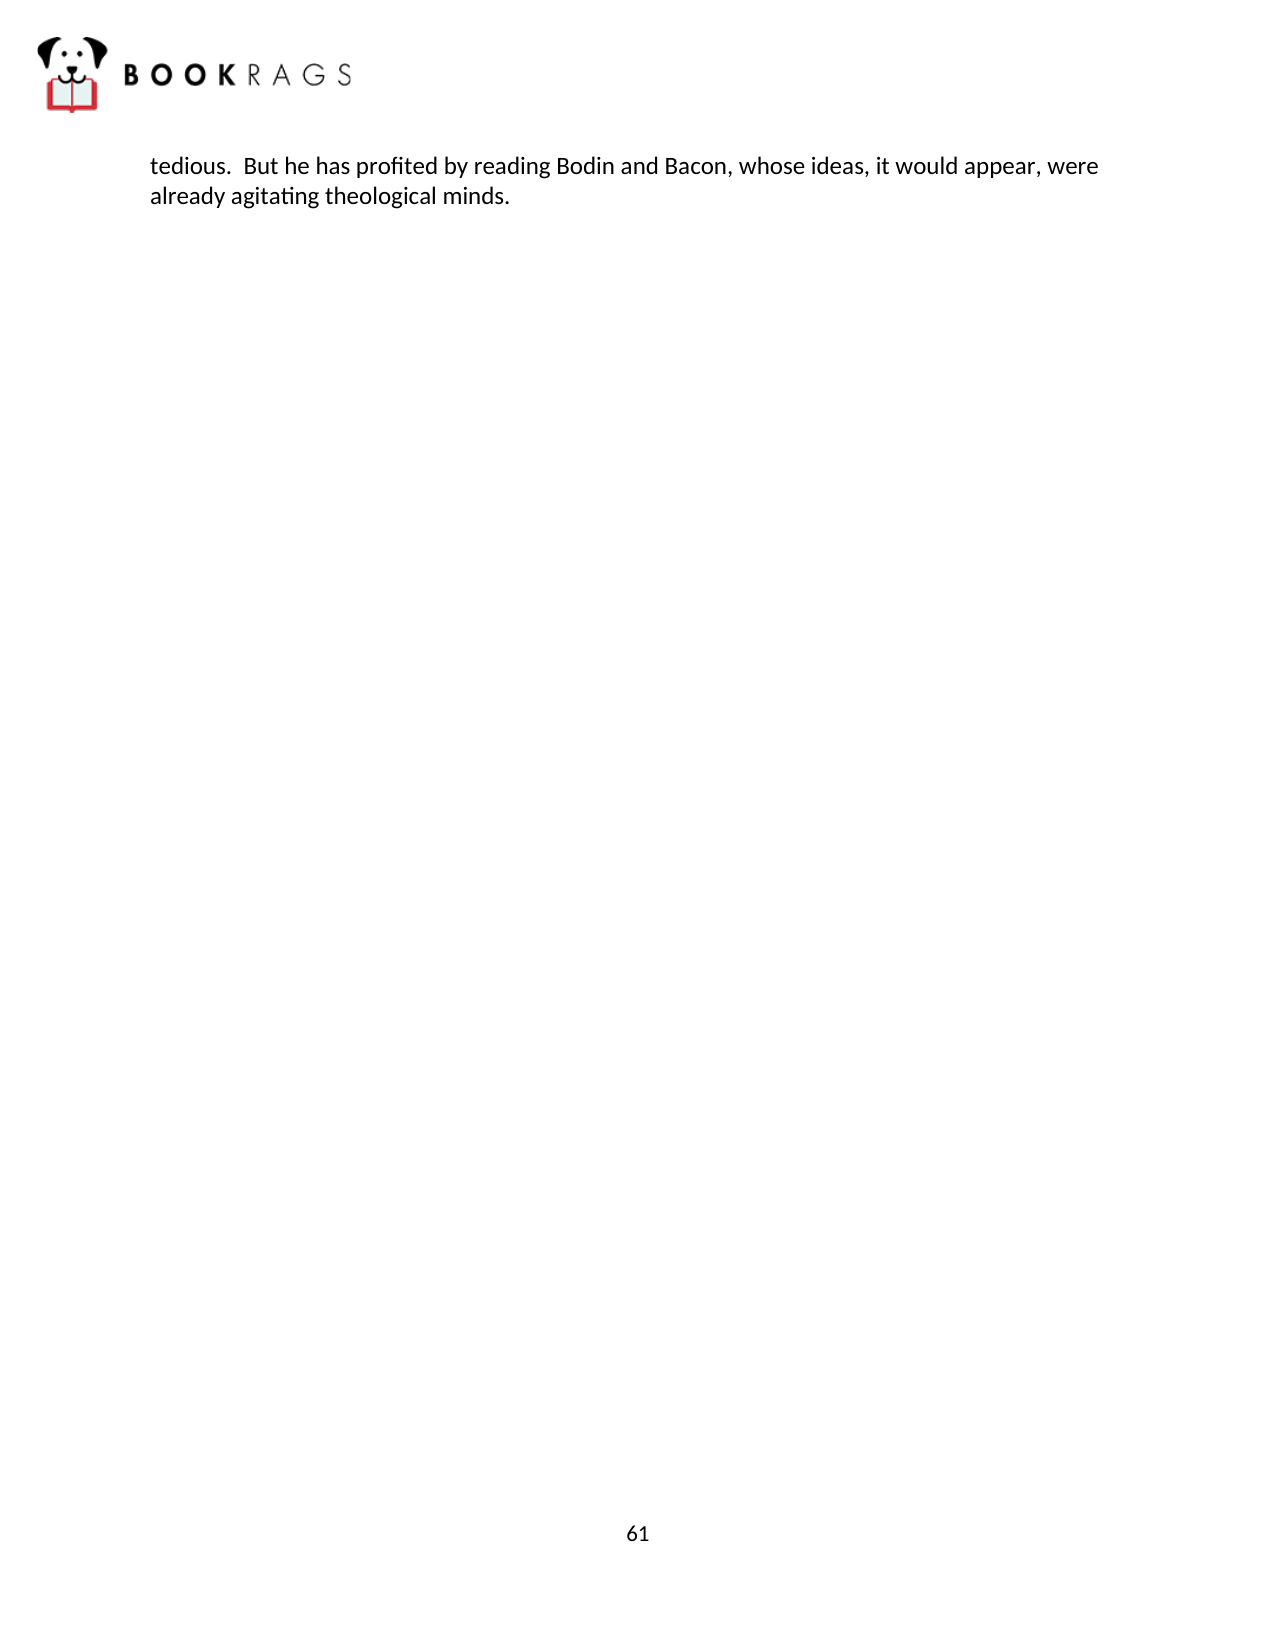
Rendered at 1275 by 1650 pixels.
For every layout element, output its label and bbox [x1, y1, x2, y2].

picture [37, 37, 351, 113]
text [150, 150, 1125, 211]
